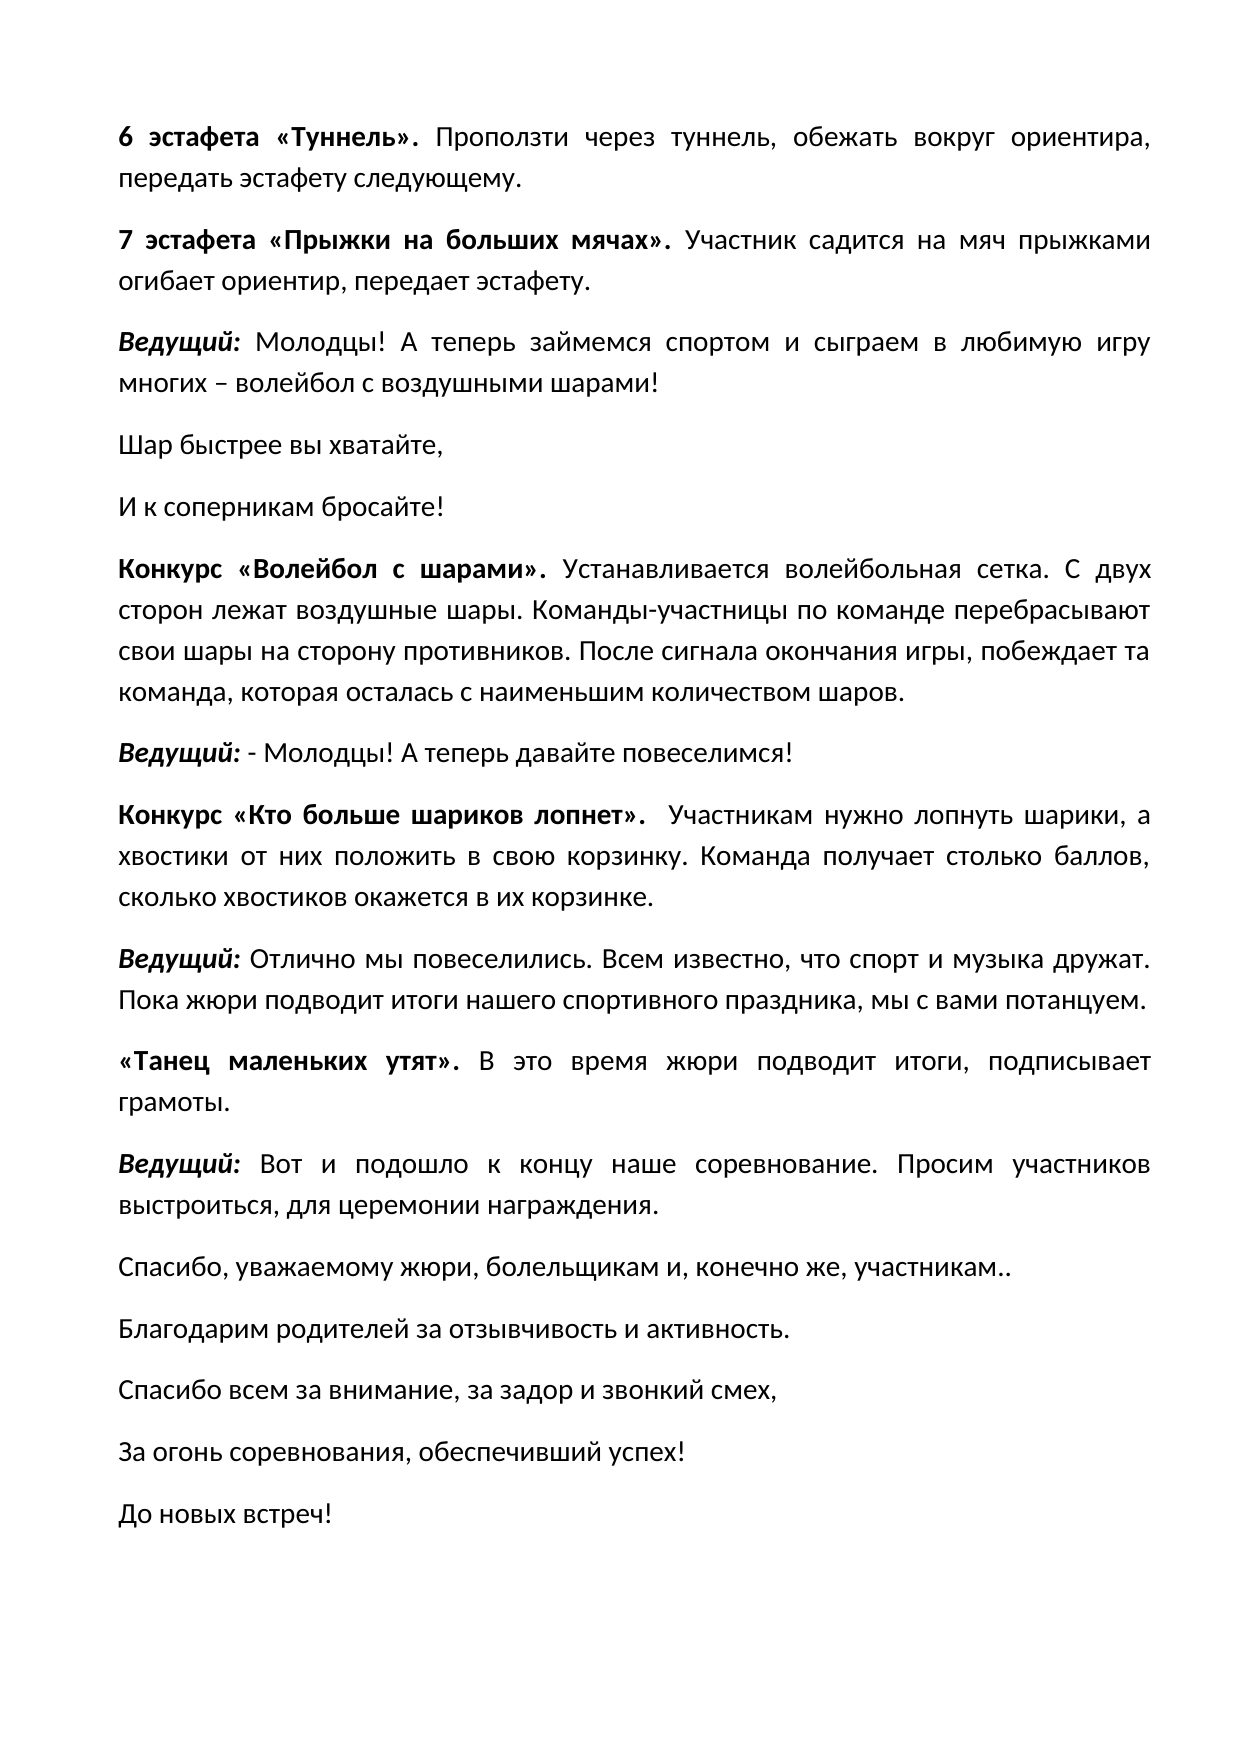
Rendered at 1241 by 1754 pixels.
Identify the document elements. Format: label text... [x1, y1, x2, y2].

text Ведущий: Отлично мы повеселились. Всем известно, что спорт и музыка дружат. Пока жюри подводит итоги нашего спортивного праздника, мы с вами потанцуем. [118, 940, 1152, 1016]
text Шар быстрее вы хватайте, [118, 426, 1152, 462]
text До новых встреч! [118, 1495, 1152, 1531]
text 7 эстафета «Прыжки на больших мячах». Участник садится на мяч прыжками огибает ориентир, передает эстафету. [118, 221, 1152, 297]
text Спасибо всем за внимание, за задор и звонкий смех, [118, 1371, 1152, 1407]
text Благодарим родителей за отзывчивость и активность. [118, 1310, 1152, 1345]
text И к соперникам бросайте! [118, 488, 1152, 524]
text Ведущий: - Молодцы! А теперь давайте повеселимся! [118, 734, 1152, 770]
text Конкурс «Кто больше шариков лопнет». Участникам нужно лопнуть шарики, а хвостики от них положить в свою корзинку. Команда получает столько баллов, сколько хвостиков окажется в их корзинке. [118, 796, 1152, 914]
text Ведущий: Молодцы! А теперь займемся спортом и сыграем в любимую игру многих – волейбол с воздушными шарами! [118, 323, 1152, 400]
text 6 эстафета «Туннель». Проползти через туннель, обежать вокруг ориентира, передать эстафету следующему. [118, 118, 1152, 195]
text Ведущий: Вот и подошло к концу наше соревнование. Просим участников выстроиться, для церемонии награждения. [118, 1145, 1152, 1222]
text За огонь соревнования, обеспечивший успех! [118, 1433, 1152, 1469]
text «Танец маленьких утят». В это время жюри подводит итоги, подписывает грамоты. [118, 1042, 1152, 1119]
text Конкурс «Волейбол с шарами». Устанавливается волейбольная сетка. С двух сторон лежат воздушные шары. Команды-участницы по команде перебрасывают свои шары на сторону противников. После сигнала окончания игры, побеждает та команда, которая осталась с наименьшим количеством шаров. [118, 550, 1152, 708]
text Спасибо, уважаемому жюри, болельщикам и, конечно же, участникам.. [118, 1248, 1152, 1283]
